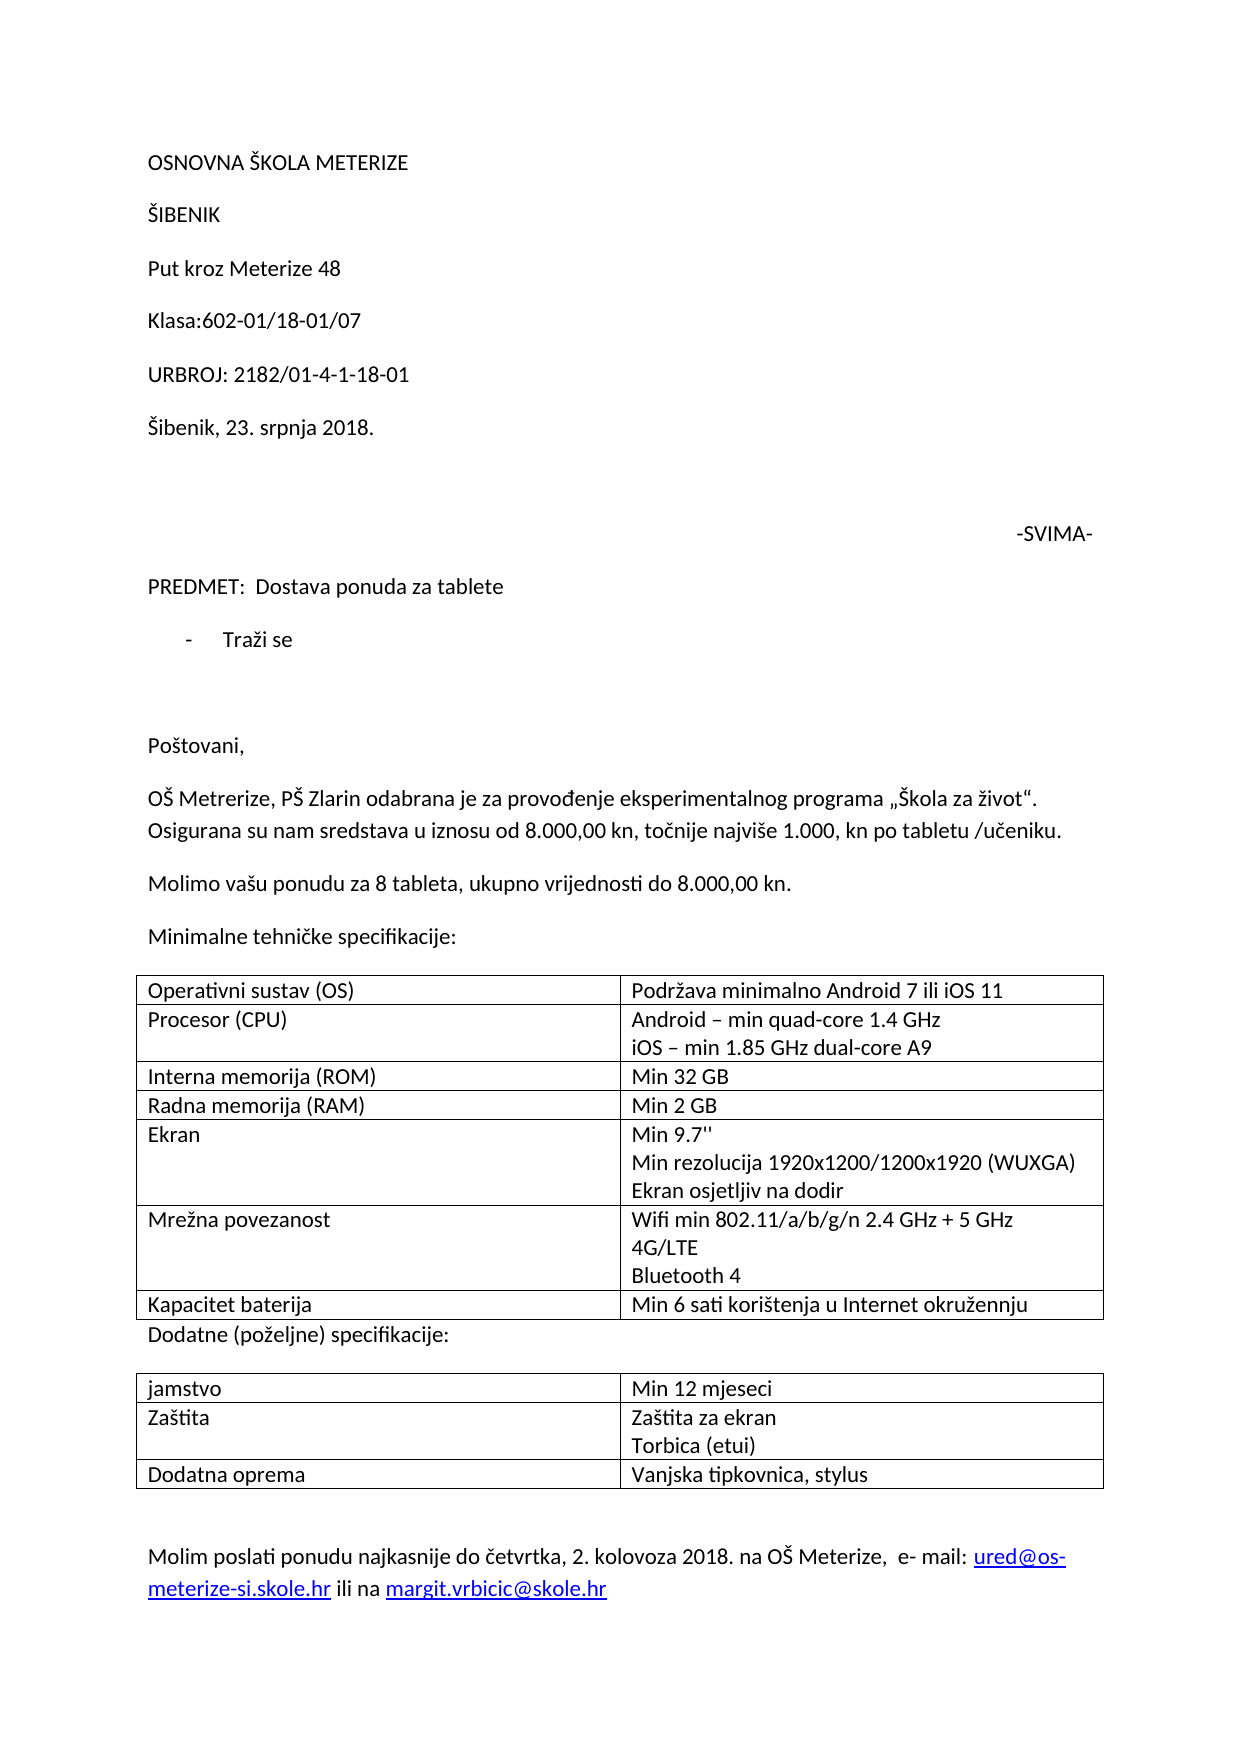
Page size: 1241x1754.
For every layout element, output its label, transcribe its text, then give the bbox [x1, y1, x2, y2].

table_cell Wifi min 802.11/a/b/g/n 2.4 GHz + 5 GHz 4G/LTE Bluetooth 4 [621, 1206, 1103, 1289]
table_header Operativni sustav (OS) [137, 976, 620, 1004]
table_header Min 12 mjeseci [621, 1374, 1103, 1402]
table_header Podržava minimalno Android 7 ili iOS 11 [621, 976, 1103, 1004]
text OSNOVNA ŠKOLA METERIZE [148, 148, 1093, 176]
table_cell Min 9.7'' Min rezolucija 1920x1200/1200x1920 (WUXGA) Ekran osjetljiv na dodir [621, 1120, 1103, 1204]
table_cell Dodatna oprema [137, 1460, 620, 1488]
list Traži se [185, 625, 1093, 653]
table_cell Min 6 sati korištenja u Internet okružennju [621, 1291, 1103, 1319]
text -SVIMA- [148, 519, 1093, 547]
text PREDMET: Dostava ponuda za tablete [148, 572, 1093, 600]
table_cell Min 32 GB [621, 1062, 1103, 1090]
text Poštovani, [148, 731, 1093, 759]
table_cell Vanjska tipkovnica, stylus [621, 1460, 1103, 1488]
text URBROJ: 2182/01-4-1-18-01 [148, 360, 1093, 388]
table_cell Ekran [137, 1120, 620, 1204]
table_cell Procesor (CPU) [137, 1005, 620, 1061]
table_header jamstvo [137, 1374, 620, 1402]
table_cell Zaštita [137, 1403, 620, 1459]
text Dodatne (poželjne) specifikacije: [148, 1320, 1093, 1348]
text Molim poslati ponudu najkasnije do četvrtka, 2. kolovoza 2018. na OŠ Meterize, e- mail: ured@os-meterize-si.skole.hr ili na margit.vrbicic@skole.hr [148, 1542, 1093, 1602]
text Molimo vašu ponudu za 8 tableta, ukupno vrijednosti do 8.000,00 kn. [148, 869, 1093, 897]
text ŠIBENIK [148, 201, 1093, 229]
table_cell Android – min quad-core 1.4 GHz iOS – min 1.85 GHz dual-core A9 [621, 1005, 1103, 1061]
table_cell Radna memorija (RAM) [137, 1091, 620, 1119]
table_cell Zaštita za ekran Torbica (etui) [621, 1403, 1103, 1459]
table_cell Min 2 GB [621, 1091, 1103, 1119]
table_cell Kapacitet baterija [137, 1291, 620, 1319]
table_cell Mrežna povezanost [137, 1206, 620, 1289]
text OŠ Metrerize, PŠ Zlarin odabrana je za provođenje eksperimentalnog programa „Škola za život“. Osigurana su nam sredstava u iznosu od 8.000,00 kn, točnije najviše 1.000, kn po tabletu /učeniku. [148, 784, 1093, 844]
table_cell Interna memorija (ROM) [137, 1062, 620, 1090]
text Put kroz Meterize 48 [148, 254, 1093, 282]
text Klasa:602-01/18-01/07 [148, 307, 1093, 335]
text Šibenik, 23. srpnja 2018. [148, 413, 1093, 441]
text Minimalne tehničke specifikacije: [148, 922, 1093, 950]
